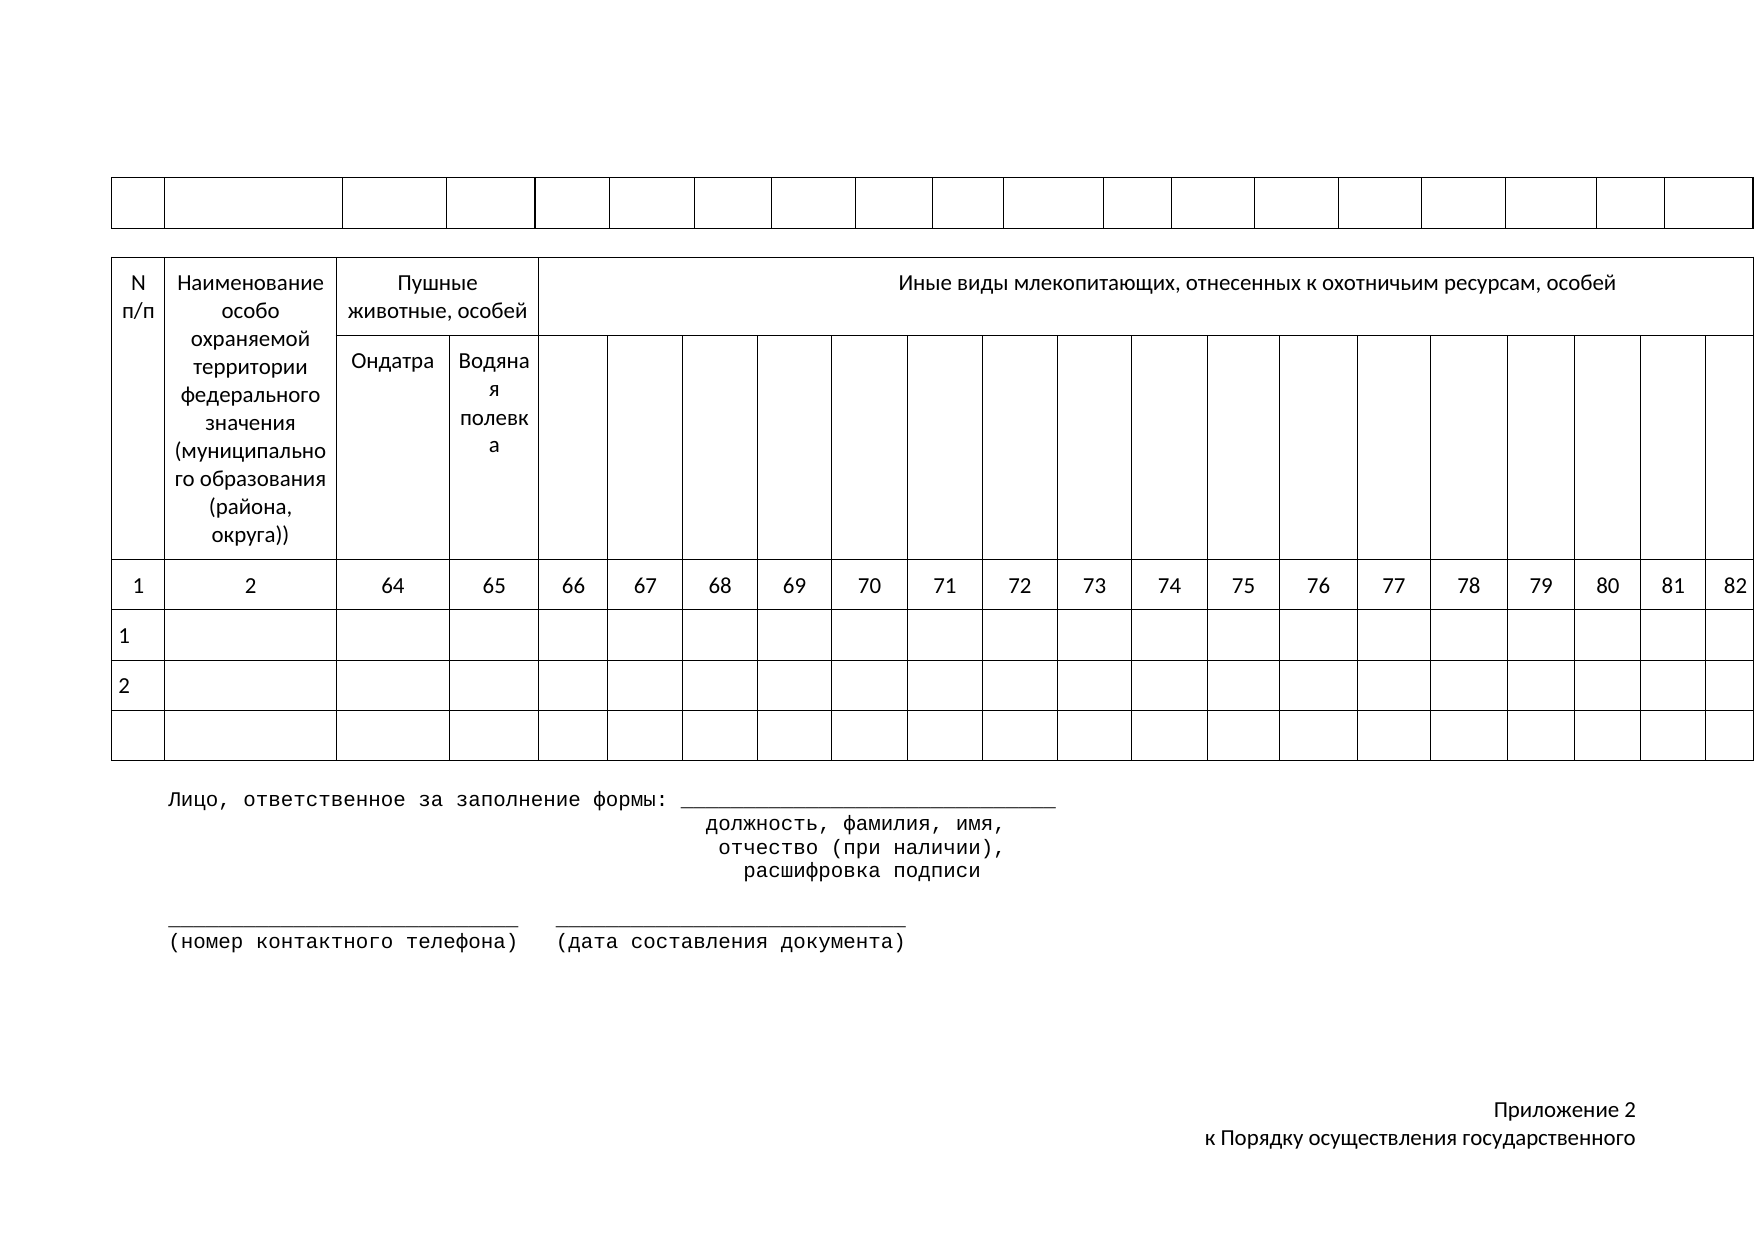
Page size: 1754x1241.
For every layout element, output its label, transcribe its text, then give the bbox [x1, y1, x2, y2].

table_cell [610, 178, 694, 227]
table_cell [1132, 711, 1207, 760]
table_cell 64 [337, 560, 449, 609]
table_cell [1132, 610, 1207, 660]
table_cell [1004, 178, 1103, 227]
table_cell [933, 178, 1003, 227]
table_cell [1508, 711, 1574, 760]
table_cell [165, 711, 336, 760]
table_cell Водяная полевка [450, 336, 538, 559]
table_cell [1280, 711, 1357, 760]
table_cell [1104, 178, 1171, 227]
table_cell [1665, 178, 1752, 227]
table_cell [536, 178, 609, 227]
table_cell 1 [112, 610, 164, 660]
table_cell [832, 610, 907, 660]
table_cell [908, 610, 982, 660]
table_cell [1172, 178, 1254, 227]
text отчество (при наличии), [118, 837, 1636, 860]
table_cell [1208, 711, 1279, 760]
table_cell [447, 178, 534, 227]
table_header Иные виды млекопитающих, отнесенных к охотничьим ресурсам, особей [539, 258, 1753, 335]
table_cell 2 [165, 560, 336, 609]
table_cell 66 [539, 560, 607, 609]
table_cell [683, 336, 757, 559]
table_cell [1706, 336, 1753, 559]
table_cell [832, 336, 907, 559]
table_cell [856, 178, 932, 227]
table_cell 76 [1280, 560, 1357, 609]
table_cell [908, 661, 982, 710]
table_cell [1431, 661, 1507, 710]
table_cell 68 [683, 560, 757, 609]
table_cell [1641, 610, 1705, 660]
table_cell 67 [608, 560, 682, 609]
table_cell [695, 178, 771, 227]
table_cell [1058, 661, 1131, 710]
table_cell 70 [832, 560, 907, 609]
table_cell 71 [908, 560, 982, 609]
table_cell 75 [1208, 560, 1279, 609]
table_cell [1280, 661, 1357, 710]
text должность, фамилия, имя, [118, 813, 1636, 837]
table_cell 65 [450, 560, 538, 609]
table_cell 74 [1132, 560, 1207, 609]
table_cell [758, 336, 831, 559]
table_cell [772, 178, 855, 227]
table_cell [165, 610, 336, 660]
text Приложение 2 [118, 1095, 1636, 1123]
table_cell [983, 711, 1057, 760]
table_cell [1597, 178, 1664, 227]
table_cell 73 [1058, 560, 1131, 609]
table_cell 81 [1641, 560, 1705, 609]
table_cell [1575, 336, 1640, 559]
table_cell [337, 711, 449, 760]
table_cell [1208, 610, 1279, 660]
table_cell 82 [1706, 560, 1753, 609]
table_cell 78 [1431, 560, 1507, 609]
table_cell [983, 661, 1057, 710]
table_cell [1058, 336, 1131, 559]
table_cell [1058, 711, 1131, 760]
table_cell [539, 336, 607, 559]
table_cell [1641, 661, 1705, 710]
table_cell [832, 711, 907, 760]
table_cell [539, 711, 607, 760]
table_cell [683, 661, 757, 710]
table_cell [112, 711, 164, 760]
table_cell [832, 661, 907, 710]
table_cell [450, 610, 538, 660]
table_cell [1058, 610, 1131, 660]
table_cell [343, 178, 446, 227]
table_cell [1431, 336, 1507, 559]
table_cell [908, 336, 982, 559]
table_header Наименование особо охраняемой территории федерального значения (муниципального образования (района, округа)) [165, 258, 336, 559]
table_cell [1508, 610, 1574, 660]
table_cell [337, 661, 449, 710]
table_cell [1132, 336, 1207, 559]
table_cell [1641, 711, 1705, 760]
table_cell [1280, 336, 1357, 559]
table_cell [758, 661, 831, 710]
table_cell [112, 178, 164, 227]
table_cell [1339, 178, 1421, 227]
table_cell [1508, 336, 1574, 559]
table_cell [1132, 661, 1207, 710]
table_cell [1431, 711, 1507, 760]
table_cell [1208, 661, 1279, 710]
table_cell 80 [1575, 560, 1640, 609]
table_cell [1255, 178, 1338, 227]
table_cell [1422, 178, 1505, 227]
table_cell [1358, 661, 1430, 710]
text ____________________________ ____________________________ [118, 908, 1636, 931]
table_cell [1358, 610, 1430, 660]
table_cell [539, 661, 607, 710]
text Лицо, ответственное за заполнение формы: ______________________________ [118, 789, 1636, 813]
table_cell [983, 610, 1057, 660]
table_cell [983, 336, 1057, 559]
table_cell [1358, 711, 1430, 760]
table_cell 77 [1358, 560, 1430, 609]
text к Порядку осуществления государственного [118, 1123, 1636, 1151]
table_cell [1706, 610, 1753, 660]
table_cell 2 [112, 661, 164, 710]
table_cell [1706, 661, 1753, 710]
table_cell [1508, 661, 1574, 710]
table_cell [608, 336, 682, 559]
table_cell 69 [758, 560, 831, 609]
table_cell [758, 610, 831, 660]
table_cell [758, 711, 831, 760]
table_cell [450, 661, 538, 710]
table_cell [1706, 711, 1753, 760]
table_cell [683, 711, 757, 760]
table_cell [1280, 610, 1357, 660]
text расшифровка подписи [118, 860, 1636, 884]
table_cell Ондатра [337, 336, 449, 559]
table_cell [1208, 336, 1279, 559]
table_cell [1575, 661, 1640, 710]
table_cell 72 [983, 560, 1057, 609]
table_cell [337, 610, 449, 660]
table_cell 1 [112, 560, 164, 609]
table_cell [608, 610, 682, 660]
table_cell [1641, 336, 1705, 559]
table_cell [1575, 711, 1640, 760]
table_header Пушные животные, особей [337, 258, 538, 335]
table_cell 79 [1508, 560, 1574, 609]
table_cell [165, 178, 342, 227]
table_cell [683, 610, 757, 660]
table_cell [608, 661, 682, 710]
table_header N п/п [112, 258, 164, 559]
table_cell [1506, 178, 1596, 227]
table_cell [608, 711, 682, 760]
table_cell [1358, 336, 1430, 559]
text (номер контактного телефона) (дата составления документа) [118, 931, 1636, 955]
table_cell [539, 610, 607, 660]
table_cell [165, 661, 336, 710]
table_cell [1575, 610, 1640, 660]
table_cell [450, 711, 538, 760]
table_cell [1431, 610, 1507, 660]
table_cell [908, 711, 982, 760]
